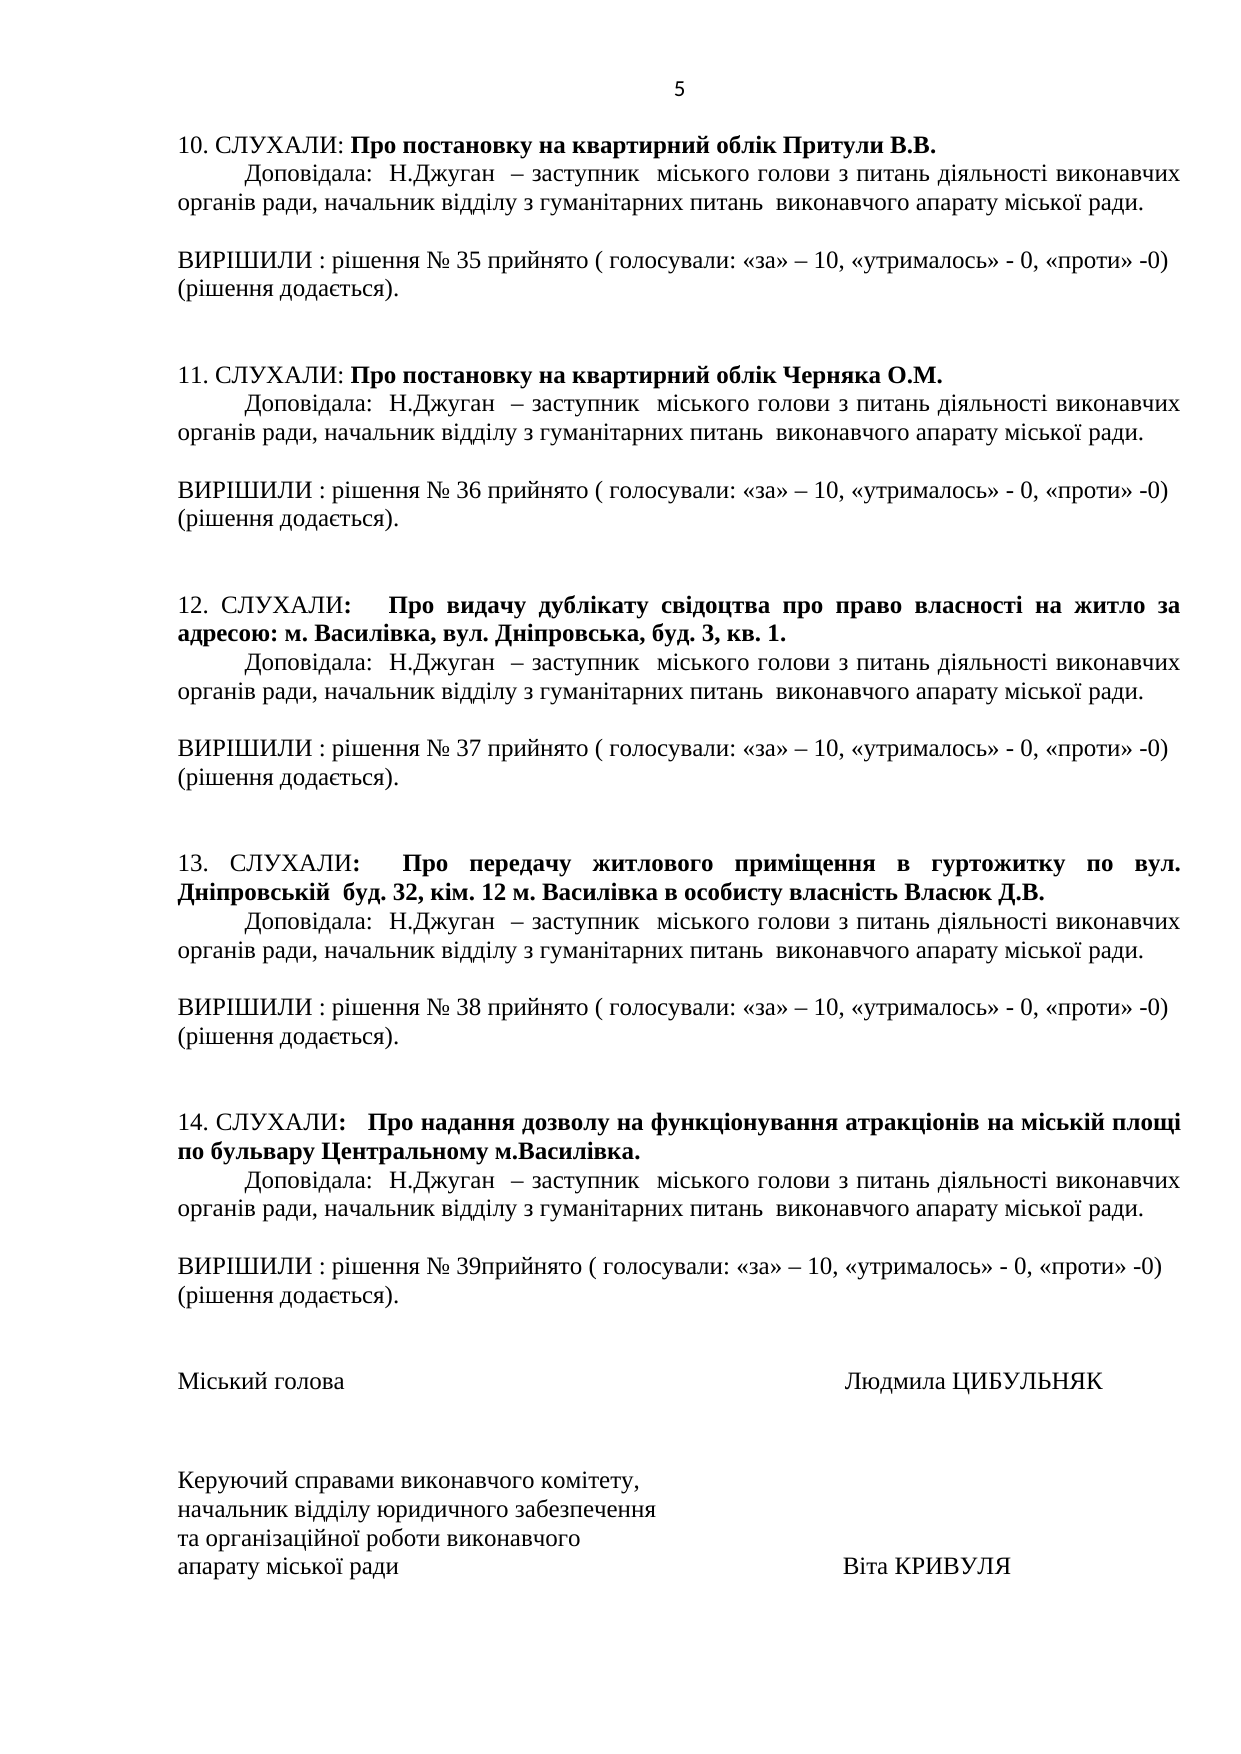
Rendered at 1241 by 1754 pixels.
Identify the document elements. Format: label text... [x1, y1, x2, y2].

text ВИРІШИЛИ : рішення № 37 прийнято ( голосували: «за» – 10, «утрималось» - 0, «проти» -0) (рішення додається). [177, 733, 1181, 791]
text начальник відділу юридичного забезпечення [177, 1494, 1181, 1523]
text Міський голова Людмила ЦИБУЛЬНЯК [177, 1366, 1181, 1395]
text ВИРІШИЛИ : рішення № 36 прийнято ( голосували: «за» – 10, «утрималось» - 0, «проти» -0) (рішення додається). [177, 475, 1181, 532]
text ВИРІШИЛИ : рішення № 39прийнято ( голосували: «за» – 10, «утрималось» - 0, «проти» -0) (рішення додається). [177, 1251, 1181, 1308]
list 10. СЛУХАЛИ: Про постановку на квартирний облік Притули В.В. [177, 130, 1181, 158]
text Керуючий справами виконавчого комітету, [177, 1465, 1181, 1494]
text 11. СЛУХАЛИ: Про постановку на квартирний облік Черняка О.М. [177, 360, 1181, 388]
text 14. СЛУХАЛИ: Про надання дозволу на функціонування атракціонів на міській площі по бульвару Центральному м.Василівка. [177, 1107, 1181, 1165]
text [177, 158, 1181, 216]
text 13. СЛУХАЛИ: Про передачу житлового приміщення в гуртожитку по вул. Дніпровській буд. 32, кім. 12 м. Василівка в особисту власність Власюк Д.В. [177, 848, 1181, 906]
text ВИРІШИЛИ : рішення № 38 прийнято ( голосували: «за» – 10, «утрималось» - 0, «проти» -0) (рішення додається). [177, 992, 1181, 1050]
text та організаційної роботи виконавчого [177, 1523, 1181, 1551]
text апарату міської ради Віта КРИВУЛЯ [177, 1551, 1181, 1580]
text ВИРІШИЛИ : рішення № 35 прийнято ( голосували: «за» – 10, «утрималось» - 0, «проти» -0) (рішення додається). [177, 245, 1181, 302]
text 12. СЛУХАЛИ: Про видачу дублікату свідоцтва про право власності на житло за адресою: м. Василівка, вул. Дніпровська, буд. 3, кв. 1. [177, 590, 1181, 647]
